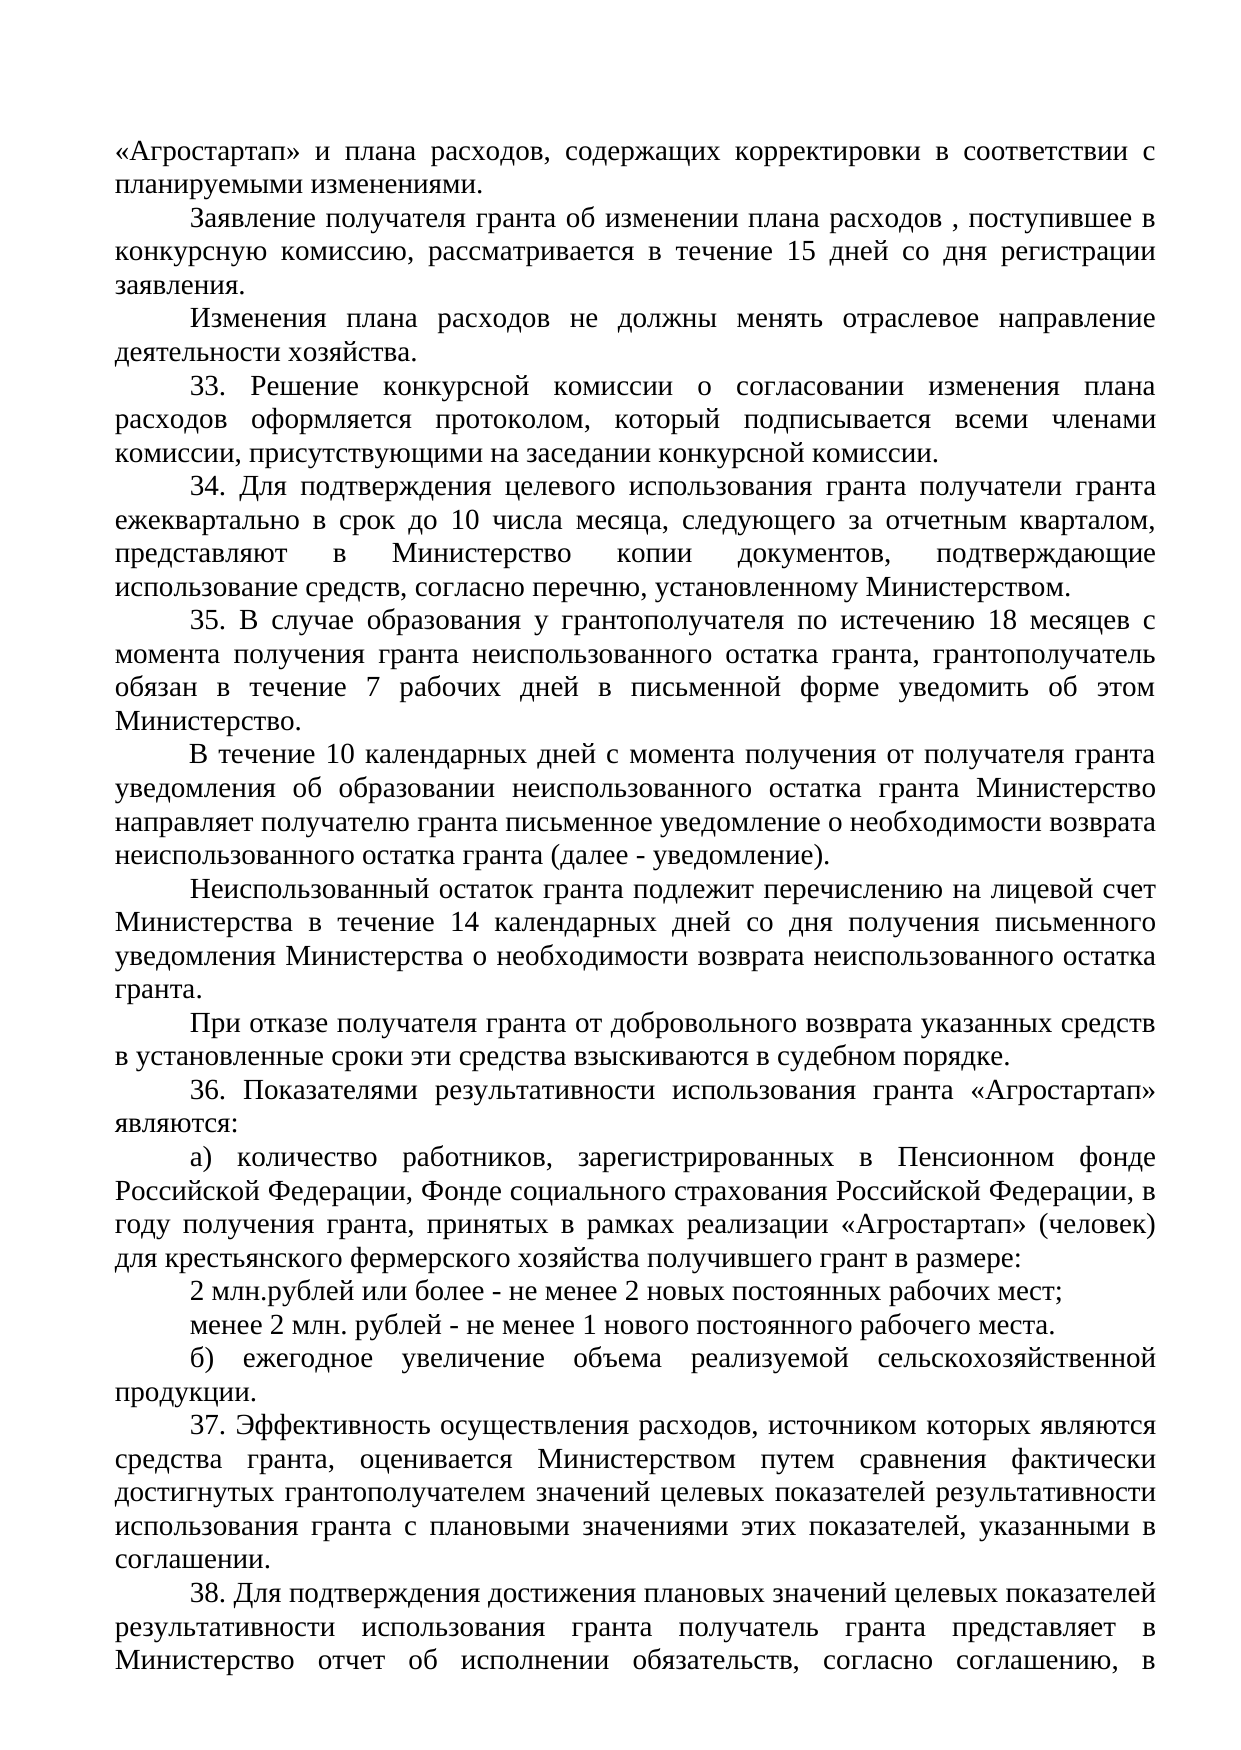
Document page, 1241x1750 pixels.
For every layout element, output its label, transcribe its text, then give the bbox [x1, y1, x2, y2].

text 33. Решение конкурсной комиссии о согласовании изменения плана расходов оформляется протоколом, который подписывается всеми членами комиссии, присутствующими на заседании конкурсной комиссии. [114, 368, 1157, 468]
text В течение 10 календарных дней с момента получения от получателя гранта уведомления об образовании неиспользованного остатка гранта Министерство направляет получателю гранта письменное уведомление о необходимости возврата неиспользованного остатка гранта (далее - уведомление). [114, 737, 1157, 871]
text б) ежегодное увеличение объема реализуемой сельскохозяйственной продукции. [114, 1340, 1157, 1407]
text Заявление получателя гранта об изменении плана расходов , поступившее в конкурсную комиссию, рассматривается в течение 15 дней со дня регистрации заявления. [114, 200, 1157, 301]
text 37. Эффективность осуществления расходов, источником которых являются средства гранта, оценивается Министерством путем сравнения фактически достигнутых грантополучателем значений целевых показателей результативности использования гранта с плановыми значениями этих показателей, указанными в соглашении. [114, 1407, 1157, 1575]
text Изменения плана расходов не должны менять отраслевое направление деятельности хозяйства. [114, 301, 1157, 368]
text 2 млн.рублей или более - не менее 2 новых постоянных рабочих мест; [114, 1273, 1157, 1307]
text а) количество работников, зарегистрированных в Пенсионном фонде Российской Федерации, Фонде социального страхования Российской Федерации, в году получения гранта, принятых в рамках реализации «Агростартап» (человек) для крестьянского фермерского хозяйства получившего грант в размере: [114, 1139, 1157, 1273]
text 36. Показателями результативности использования гранта «Агростартап» являются: [114, 1072, 1157, 1139]
text При отказе получателя гранта от добровольного возврата указанных средств в установленные сроки эти средства взыскиваются в судебном порядке. [114, 1005, 1157, 1072]
text 34. Для подтверждения целевого использования гранта получатели гранта ежеквартально в срок до 10 числа месяца, следующего за отчетным кварталом, представляют в Министерство копии документов, подтверждающие использование средств, согласно перечню, установленному Министерством. [114, 468, 1157, 602]
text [114, 133, 1157, 200]
text менее 2 млн. рублей - не менее 1 нового постоянного рабочего места. [114, 1307, 1157, 1340]
text Неиспользованный остаток гранта подлежит перечислению на лицевой счет Министерства в течение 14 календарных дней со дня получения письменного уведомления Министерства о необходимости возврата неиспользованного остатка гранта. [114, 871, 1157, 1005]
text 35. В случае образования у грантополучателя по истечению 18 месяцев с момента получения гранта неиспользованного остатка гранта, грантополучатель обязан в течение 7 рабочих дней в письменной форме уведомить об этом Министерство. [114, 602, 1157, 737]
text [114, 1575, 1157, 1676]
